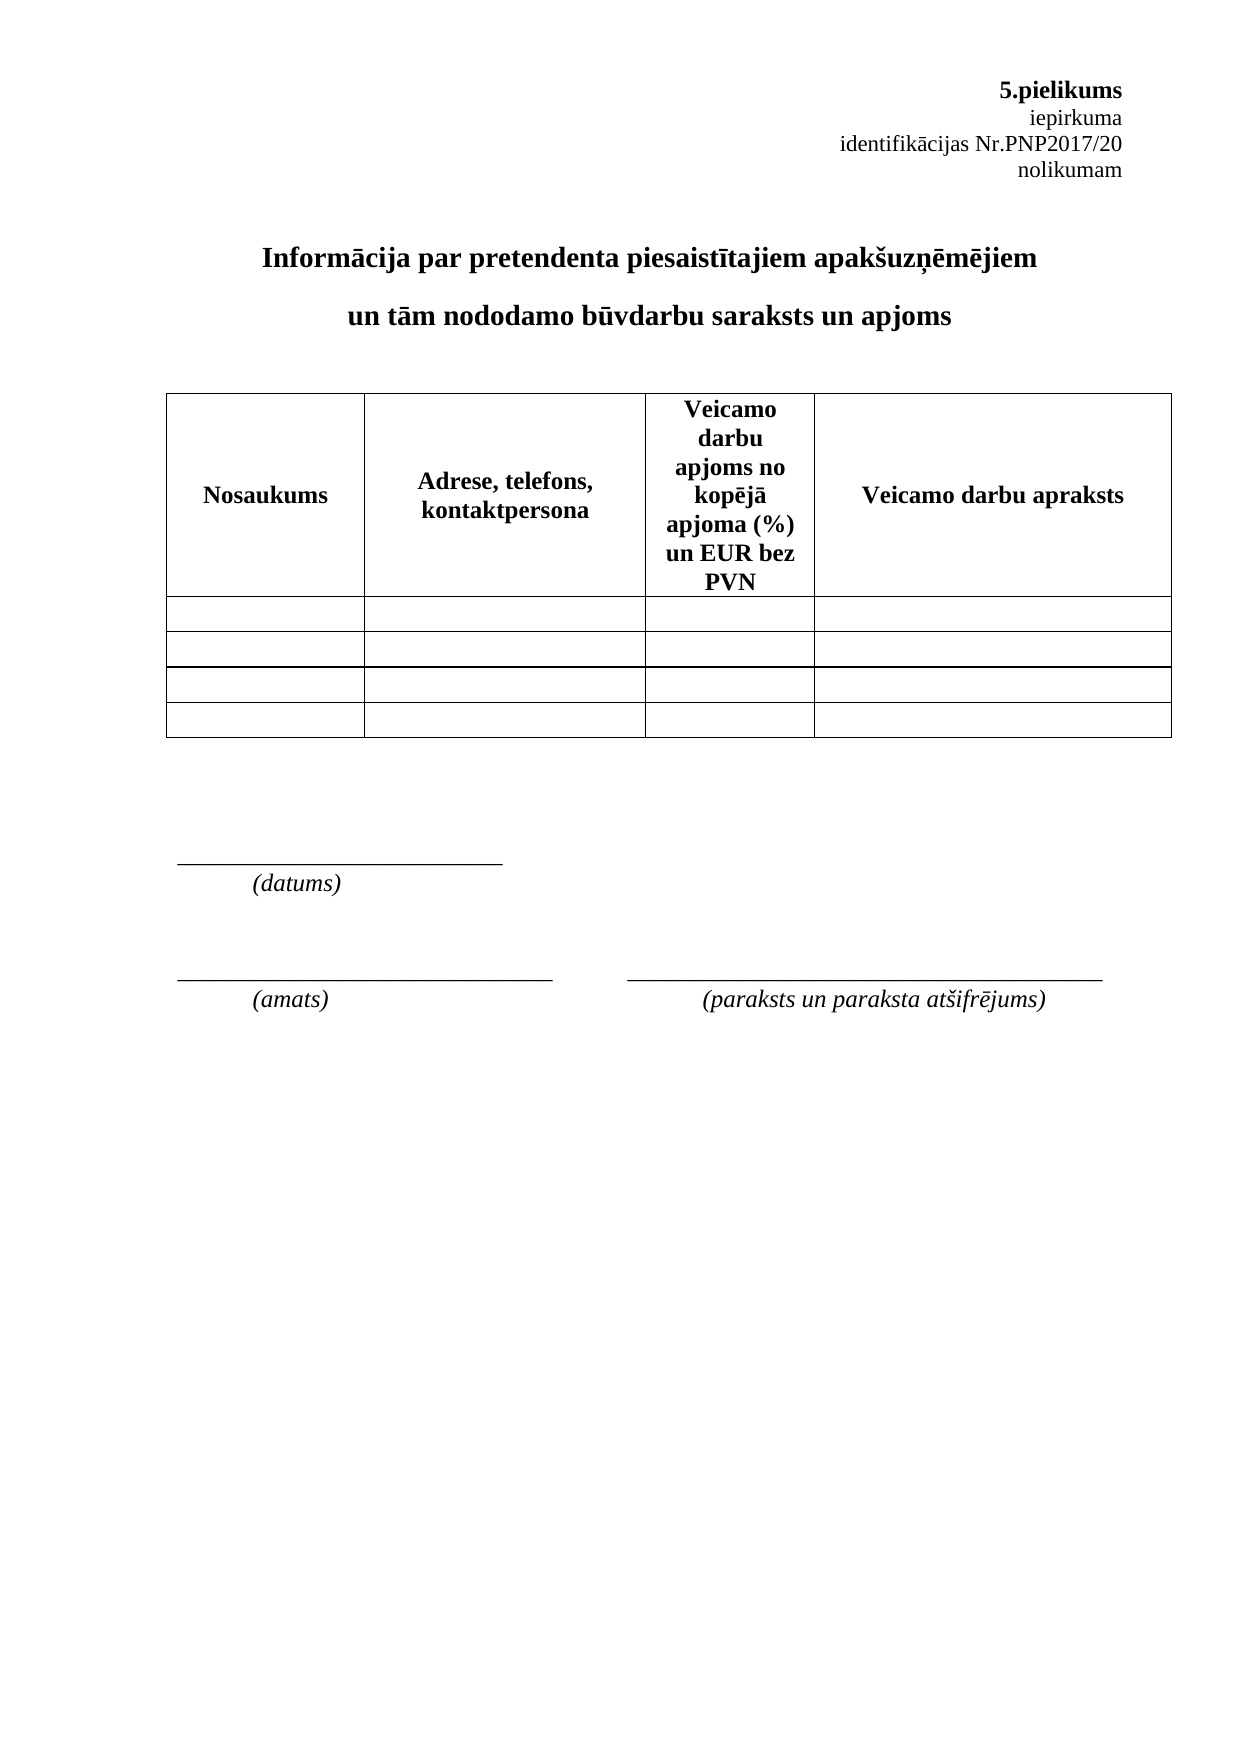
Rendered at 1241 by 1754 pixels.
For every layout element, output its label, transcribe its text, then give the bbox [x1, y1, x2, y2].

text Informācija par pretendenta piesaistītajiem apakšuzņēmējiem [177, 245, 1122, 273]
table_cell [167, 597, 364, 631]
text (amats) (paraksts un paraksta atšifrējums) [177, 984, 1122, 1012]
text identifikācijas Nr.PNP2017/20 [177, 130, 1122, 156]
table_header Nosaukums [167, 394, 364, 596]
table_cell [815, 668, 1171, 702]
table_cell [167, 703, 364, 737]
table_cell [646, 597, 814, 631]
table_cell [646, 668, 814, 702]
table_header Veicamo darbu apjoms no kopējā apjoma (%) un EUR bez PVN [646, 394, 814, 596]
table_cell [365, 703, 645, 737]
table_cell [815, 597, 1171, 631]
text 5.pielikums [177, 75, 1122, 104]
table_cell [167, 632, 364, 666]
table_cell [167, 668, 364, 702]
text (datums) [207, 868, 1122, 896]
text nolikumam [177, 156, 1122, 183]
text iepirkuma [177, 104, 1122, 130]
table_cell [646, 632, 814, 666]
table_cell [365, 668, 645, 702]
text __________________________ [177, 839, 1122, 868]
table_header Adrese, telefons, kontaktpersona [365, 394, 645, 596]
table_cell [365, 632, 645, 666]
table_cell [815, 703, 1171, 737]
table_cell [365, 597, 645, 631]
table_header Veicamo darbu apraksts [815, 394, 1171, 596]
text un tām nododamo būvdarbu saraksts un apjoms [177, 302, 1122, 331]
table_cell [815, 632, 1171, 666]
table_cell [646, 703, 814, 737]
text ______________________________ ______________________________________ [177, 955, 1122, 984]
